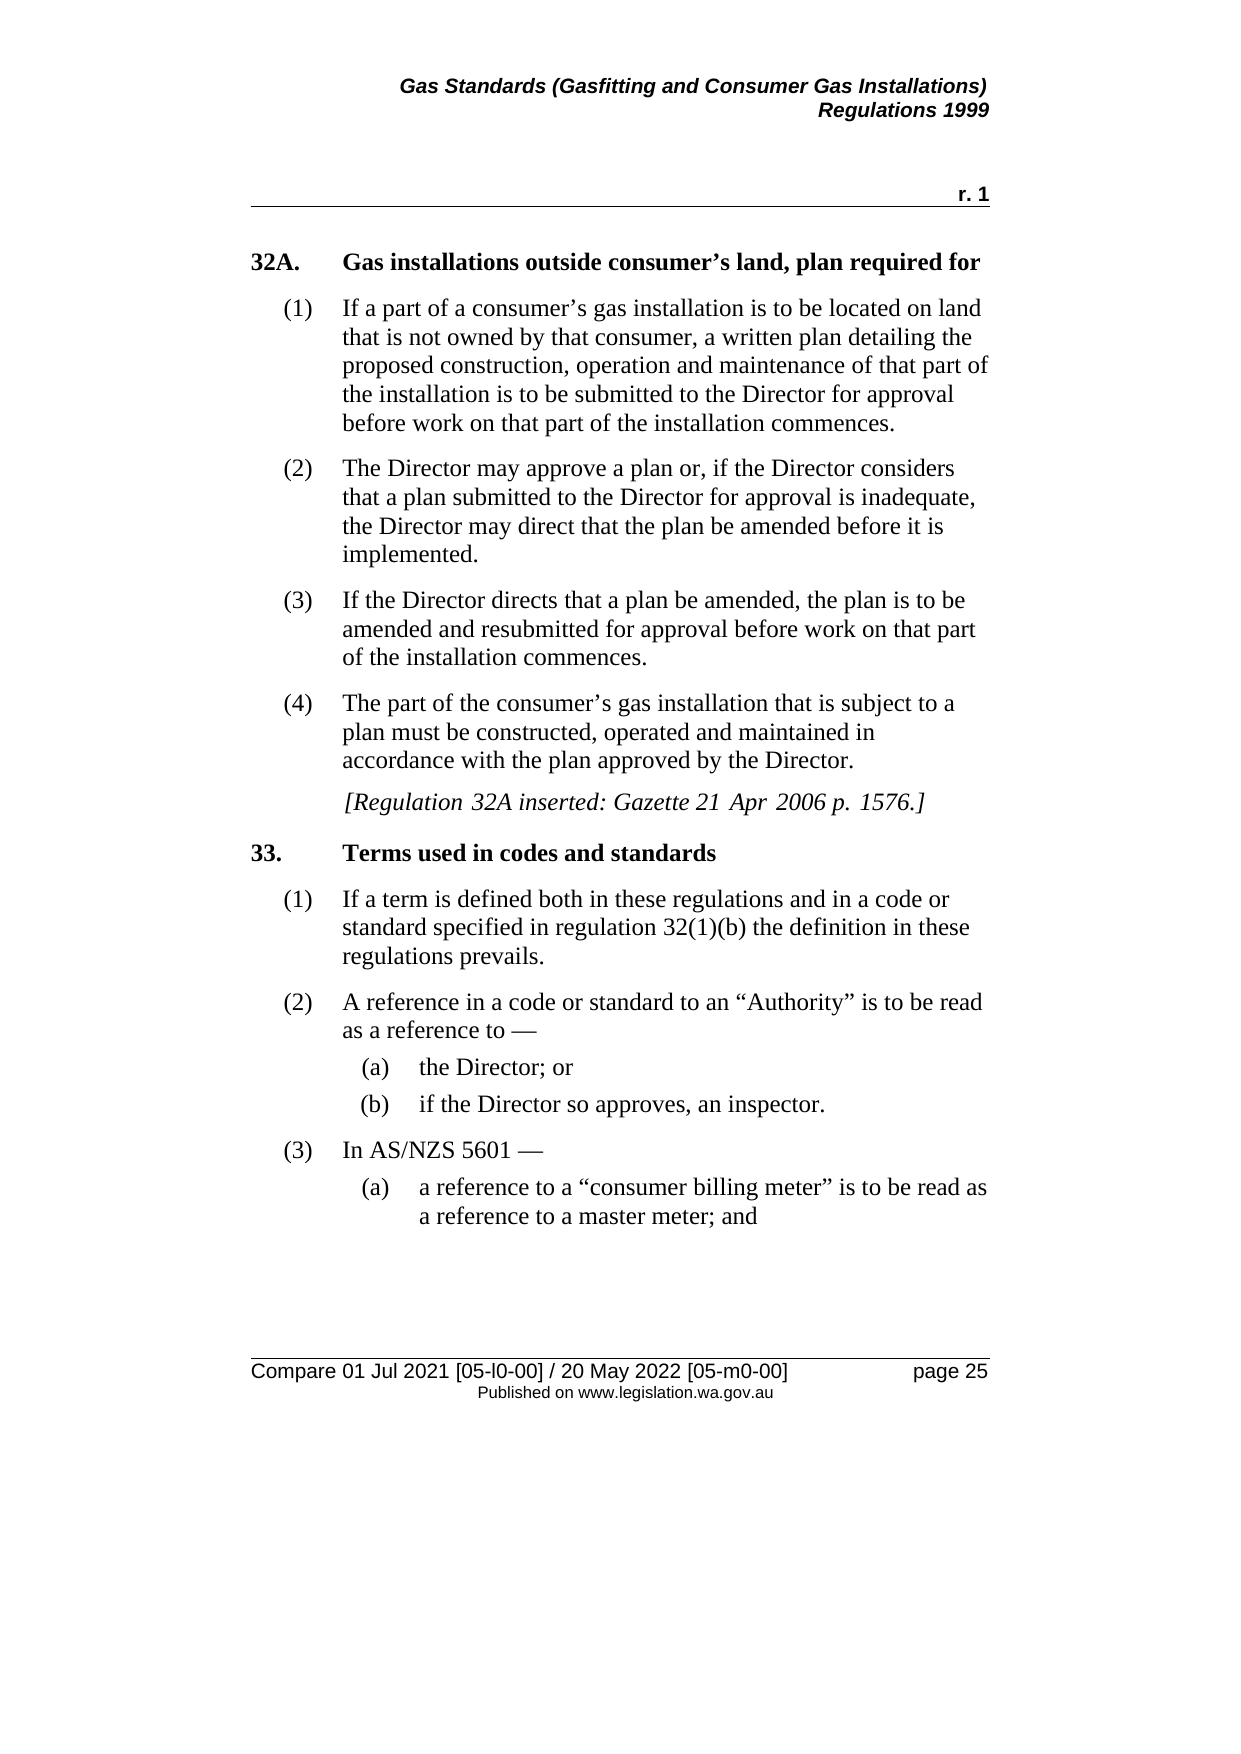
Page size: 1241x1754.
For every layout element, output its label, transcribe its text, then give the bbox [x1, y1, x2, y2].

text (2) A reference in a code or standard to an “Authority” is to be read as a reference to — [251, 987, 990, 1044]
text (a) a reference to a “consumer billing meter” is to be read as a reference to a master meter; and [251, 1172, 990, 1229]
text (1) If a part of a consumer’s gas installation is to be located on land that is not owned by that consumer, a written plan detailing the proposed construction, operation and maintenance of that part of the installation is to be submitted to the Director for approval before work on that part of the installation commences. [251, 293, 990, 437]
subtitle 33. Terms used in codes and standards [251, 838, 990, 867]
text (a) the Director; or [251, 1052, 990, 1081]
text [Regulation 32A inserted: Gazette 21 Apr 2006 p. 1576.] [251, 787, 990, 815]
text (3) If the Director directs that a plan be amended, the plan is to be amended and resubmitted for approval before work on that part of the installation commences. [251, 585, 990, 671]
subtitle 32A. Gas installations outside consumer’s land, plan required for [251, 247, 990, 276]
text (4) The part of the consumer’s gas installation that is subject to a plan must be constructed, operated and maintained in accordance with the plan approved by the Director. [251, 688, 990, 774]
text (2) The Director may approve a plan or, if the Director considers that a plan submitted to the Director for approval is inadequate, the Director may direct that the plan be amended before it is implemented. [251, 453, 990, 568]
text (b) if the Director so approves, an inspector. [251, 1089, 990, 1118]
text (1) If a term is defined both in these regulations and in a code or standard specified in regulation 32(1)(b) the definition in these regulations prevails. [251, 884, 990, 970]
text (3) In AS/NZS 5601 — [251, 1135, 990, 1164]
